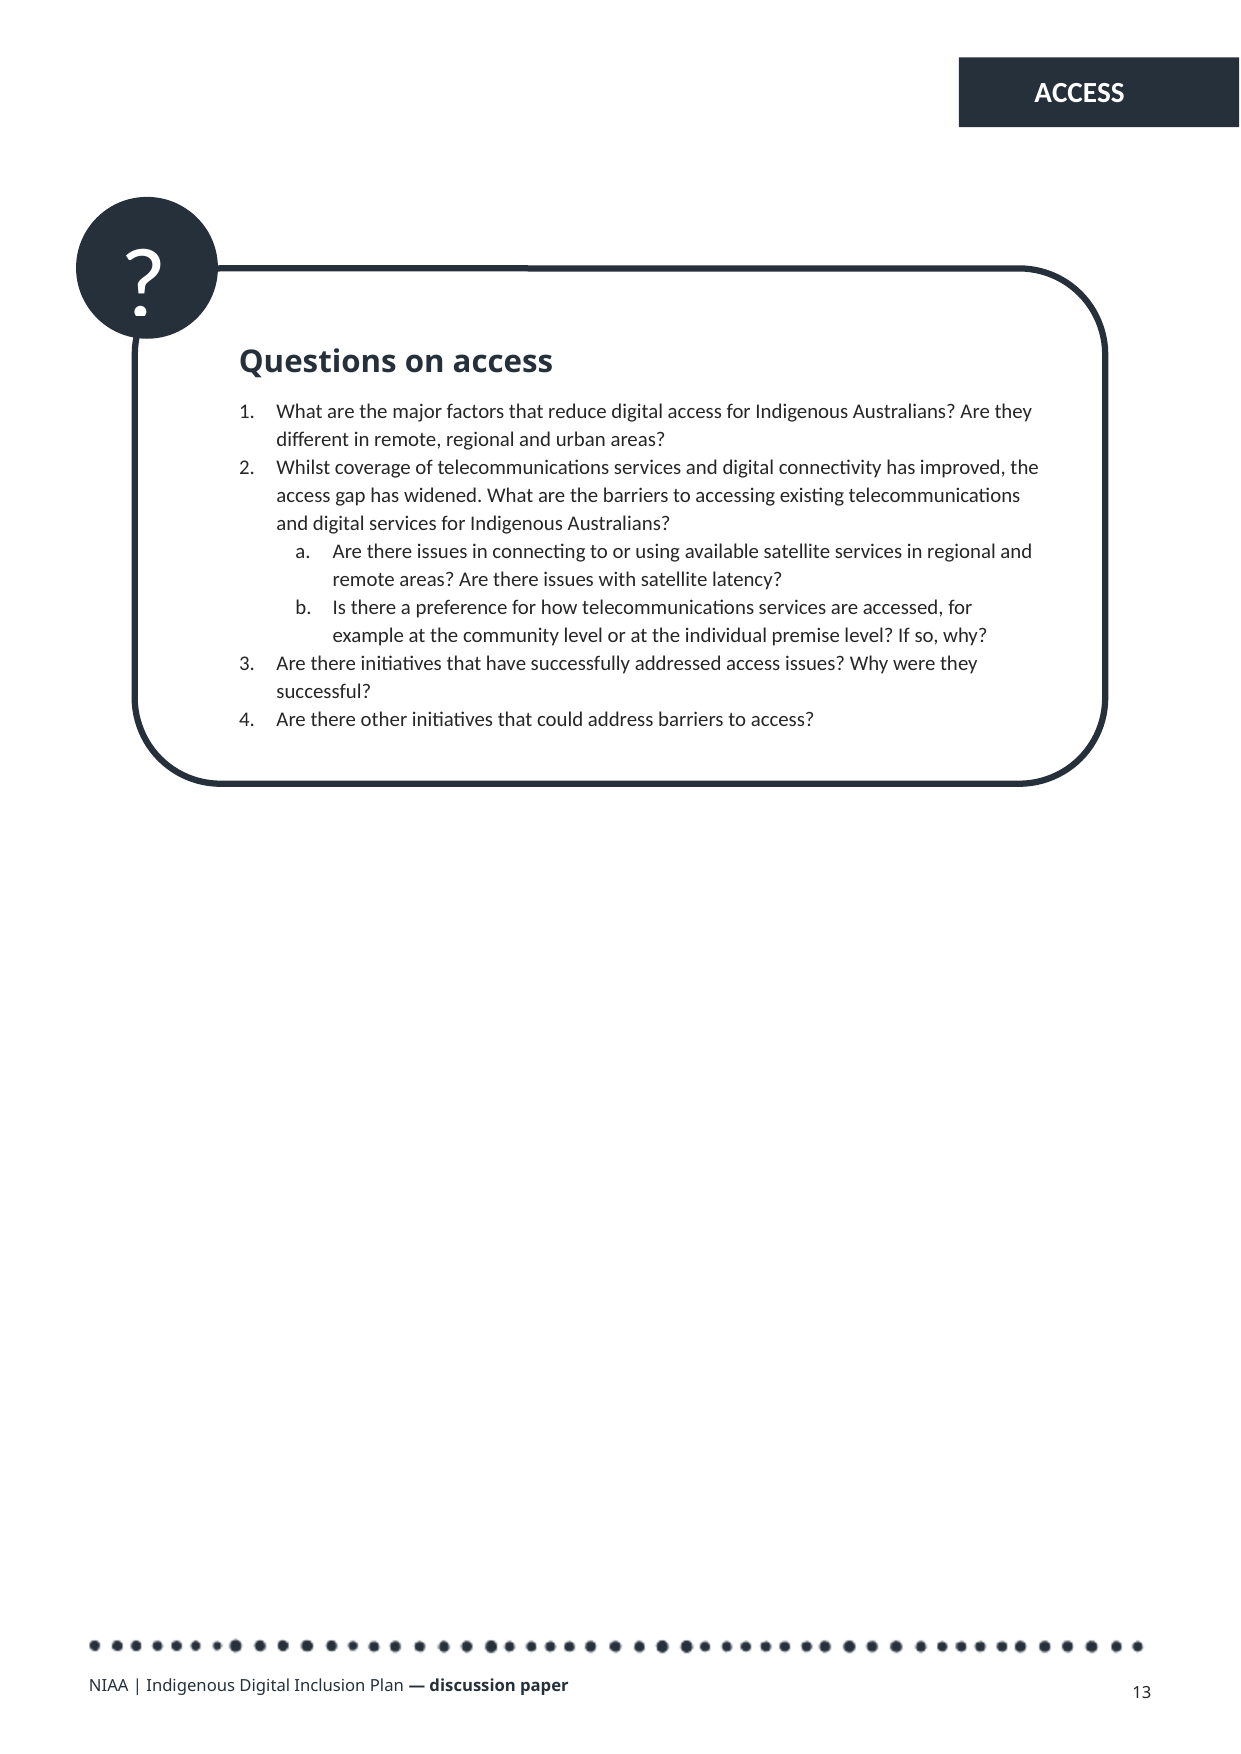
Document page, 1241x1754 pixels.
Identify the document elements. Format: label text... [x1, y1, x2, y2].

list Are there other initiatives that could address barriers to access? [239, 706, 1045, 731]
list Whilst coverage of telecommunications services and digital connectivity has improved, the access gap has widened. What are the barriers to accessing existing telecommunications and digital services for Indigenous Australians? [239, 454, 1045, 536]
list Are there issues in connecting to or using available satellite services in regional and remote areas? Are there issues with satellite latency? [295, 538, 1045, 592]
list Is there a preference for how telecommunications services are accessed, for example at the community level or at the individual premise level? If so, why? [295, 594, 1045, 647]
picture [88, 1630, 1152, 1661]
list Are there initiatives that have successfully addressed access issues? Why were they successful? [239, 650, 1045, 703]
text Questions on access [164, 339, 1045, 382]
list What are the major factors that reduce digital access for Indigenous Australians? Are they different in remote, regional and urban areas? [239, 399, 1045, 452]
